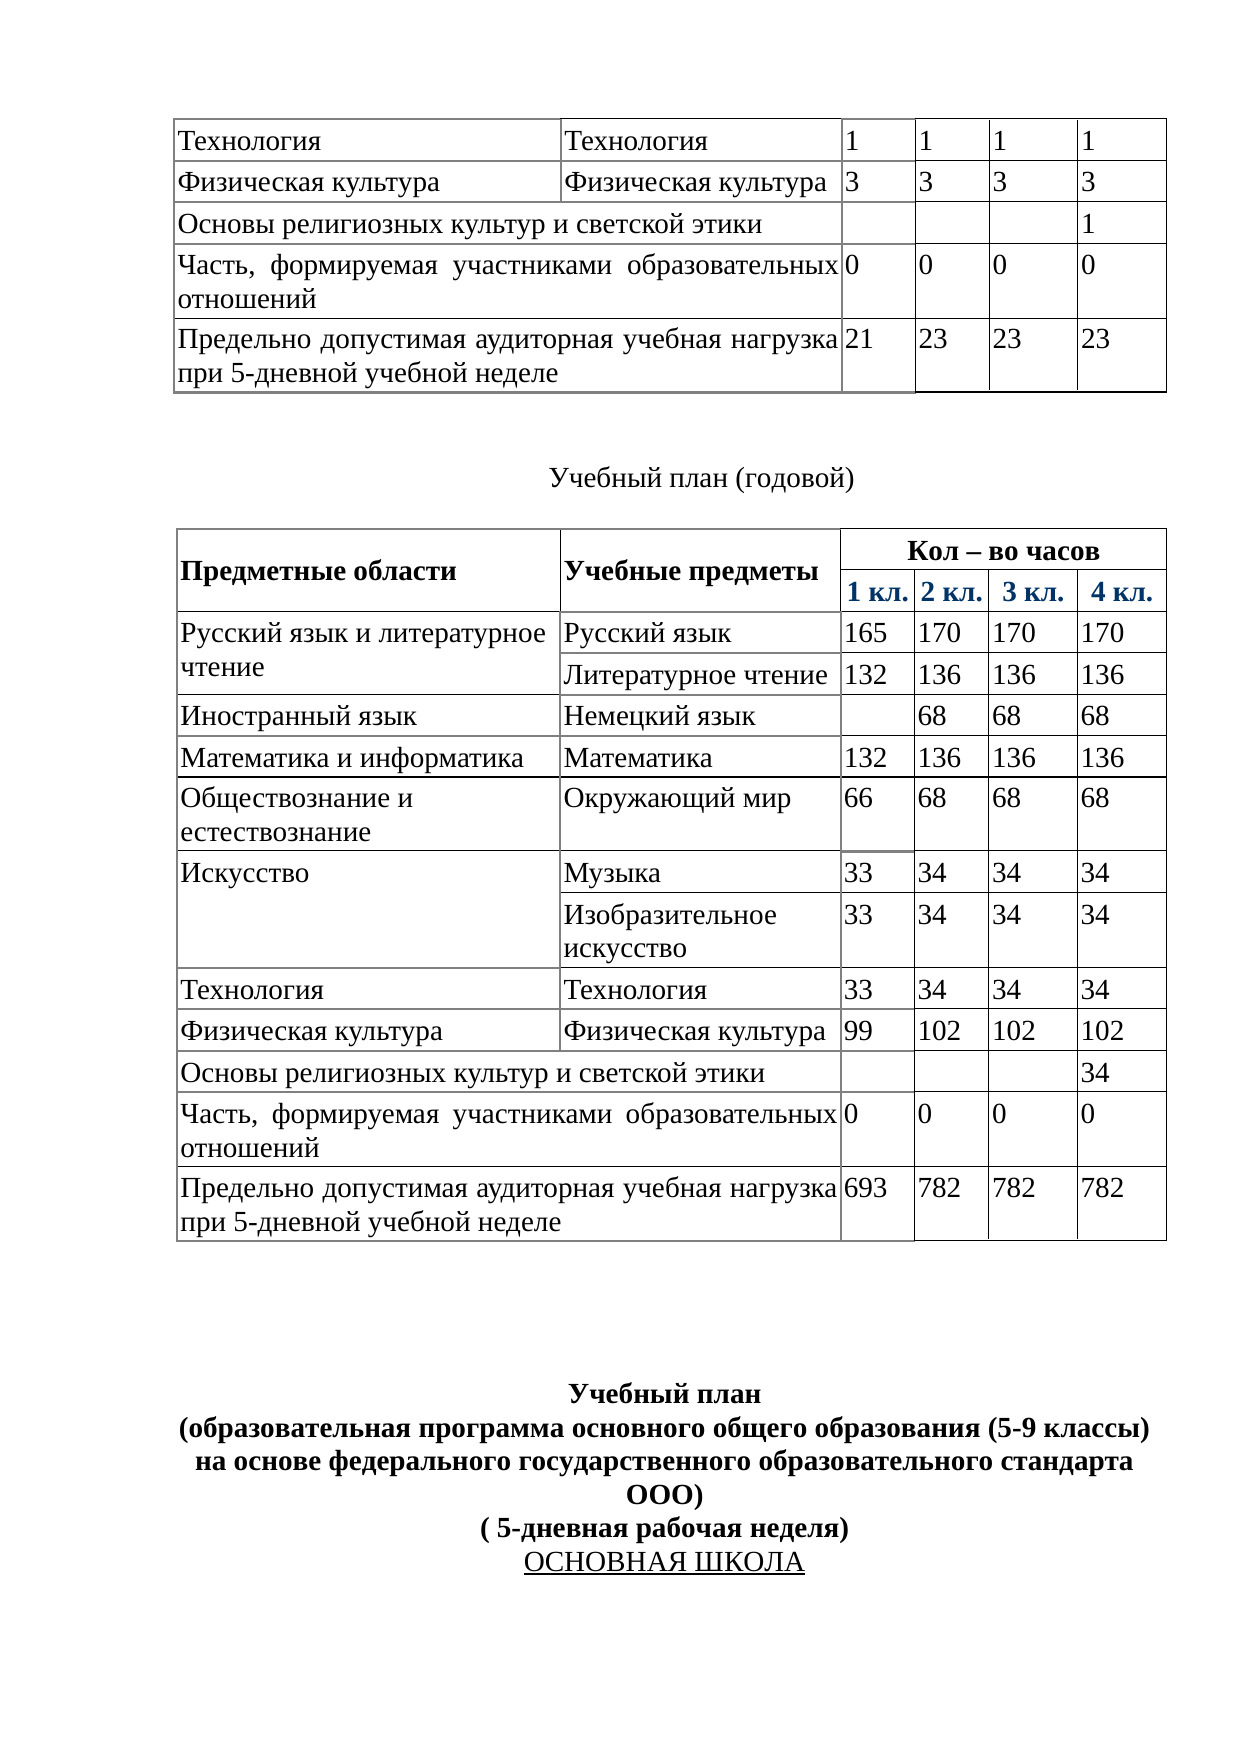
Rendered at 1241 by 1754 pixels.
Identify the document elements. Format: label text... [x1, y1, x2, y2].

table_cell 170 [989, 612, 1077, 652]
table_cell Физическая культура [561, 1010, 840, 1050]
table_header Предметные области [178, 530, 560, 611]
text Учебный план [177, 1376, 1152, 1410]
table_cell [842, 1052, 914, 1091]
table_cell 66 [842, 778, 914, 850]
table_cell 0 [990, 244, 1077, 317]
table_cell 68 [1078, 695, 1166, 735]
table_cell 34 [989, 968, 1077, 1008]
table_cell 34 [915, 893, 988, 967]
table_cell 33 [842, 893, 914, 967]
table_cell 34 [1078, 968, 1166, 1008]
table_cell 3 [1078, 161, 1166, 201]
table_cell 170 [915, 612, 988, 652]
table_cell 3 [990, 161, 1077, 201]
table_cell Предельно допустимая аудиторная учебная нагрузка при 5-дневной учебной неделе [178, 1167, 840, 1240]
table_cell Математика и информатика [178, 737, 559, 776]
table_cell 68 [989, 778, 1077, 850]
table_cell 1 [916, 119, 989, 159]
table_cell [990, 202, 1077, 242]
table_cell Музыка [561, 851, 840, 892]
table_cell Физическая культура [175, 162, 560, 201]
table_cell 102 [915, 1009, 988, 1050]
table_cell [989, 1051, 1077, 1091]
table_cell 170 [1078, 612, 1166, 652]
table_cell 0 [1078, 244, 1166, 317]
table_cell Часть, формируемая участниками образовательных отношений [178, 1093, 840, 1166]
table_cell 0 [1078, 1092, 1166, 1166]
table_cell 34 [915, 851, 988, 892]
text ( 5-дневная рабочая неделя) [177, 1511, 1152, 1544]
table_cell 0 [916, 244, 989, 317]
text (образовательная программа основного общего образования (5-9 классы) на основе федерального государственного образовательного стандарта ООО) [177, 1410, 1152, 1511]
table_cell 136 [915, 736, 988, 776]
text Учебный план (годовой) [177, 461, 1152, 494]
table_cell 132 [842, 653, 914, 693]
table_cell 136 [1078, 653, 1166, 693]
table_cell 4 кл. [1078, 570, 1166, 611]
table_cell 136 [989, 736, 1077, 776]
table_cell Русский язык [561, 613, 840, 652]
table_cell Литературное чтение [561, 654, 840, 693]
table_cell 34 [989, 851, 1077, 892]
table_cell 132 [842, 736, 914, 776]
table_cell Технология [562, 119, 841, 159]
table_cell 1 [1078, 119, 1166, 159]
table_cell 34 [989, 893, 1077, 967]
table_cell 68 [1078, 778, 1166, 850]
table_cell Основы религиозных культур и светской этики [175, 203, 841, 242]
table_cell Искусство [178, 851, 559, 967]
table_cell 68 [989, 695, 1077, 735]
table_cell Физическая культура [178, 1010, 559, 1050]
table_cell 3 [843, 162, 915, 201]
table_cell 21 [843, 319, 915, 391]
table_cell 68 [915, 778, 988, 850]
table_cell 1 [1078, 202, 1166, 242]
table_cell [916, 202, 989, 242]
table_cell [915, 1051, 988, 1091]
table_cell 34 [1078, 893, 1166, 967]
table_cell Предельно допустимая аудиторная учебная нагрузка при 5-дневной учебной неделе [175, 319, 841, 391]
table_cell Основы религиозных культур и светской этики [178, 1052, 840, 1091]
table_cell 782 [989, 1167, 1077, 1240]
table_cell 33 [842, 853, 914, 892]
table_cell 23 [1078, 319, 1166, 391]
table_cell Иностранный язык [178, 695, 559, 735]
table_cell 102 [1078, 1009, 1166, 1050]
table_cell 102 [989, 1009, 1077, 1050]
table_cell 0 [843, 245, 915, 317]
table_cell 34 [1078, 1051, 1166, 1091]
table_cell 99 [842, 1010, 914, 1050]
table_cell Окружающий мир [561, 778, 840, 850]
table_cell Технология [561, 968, 840, 1008]
table_cell 23 [916, 319, 989, 391]
table_cell [842, 695, 914, 735]
table_cell Технология [178, 969, 559, 1008]
table_cell 136 [1078, 736, 1166, 776]
table_cell 782 [915, 1167, 989, 1240]
table_cell Обществознание и естествознание [178, 778, 559, 850]
table_cell 1 [843, 120, 915, 159]
table_cell 782 [1078, 1167, 1166, 1240]
table_cell 34 [1078, 851, 1166, 892]
table_cell Русский язык и литературное чтение [178, 612, 559, 693]
table_cell 136 [989, 653, 1077, 693]
table_cell Математика [561, 737, 840, 776]
table_cell 0 [842, 1093, 914, 1166]
table_cell 1 кл. [841, 570, 914, 611]
table_header Кол – во часов [841, 529, 1166, 569]
table_cell [843, 203, 915, 242]
table_cell 34 [915, 968, 988, 1008]
table_cell 693 [842, 1167, 914, 1240]
table_cell 2 кл. [915, 570, 988, 611]
table_cell 136 [915, 653, 988, 693]
table_cell 0 [915, 1092, 988, 1166]
table_cell 3 [916, 161, 989, 201]
table_cell Физическая культура [562, 162, 841, 201]
table_cell Немецкий язык [561, 696, 840, 735]
table_cell 33 [842, 968, 914, 1008]
table_cell 23 [989, 319, 1078, 391]
text ОСНОВНАЯ ШКОЛА [177, 1544, 1152, 1578]
table_header Учебные предметы [561, 530, 840, 611]
table_cell Изобразительное искусство [561, 893, 840, 967]
table_cell Технология [175, 120, 560, 159]
table_cell 0 [989, 1092, 1077, 1166]
table_cell 165 [842, 612, 914, 652]
table_cell 3 кл. [989, 570, 1077, 611]
table_cell 1 [989, 119, 1078, 159]
table_cell 68 [915, 695, 988, 735]
table_cell Часть, формируемая участниками образовательных отношений [175, 245, 841, 317]
